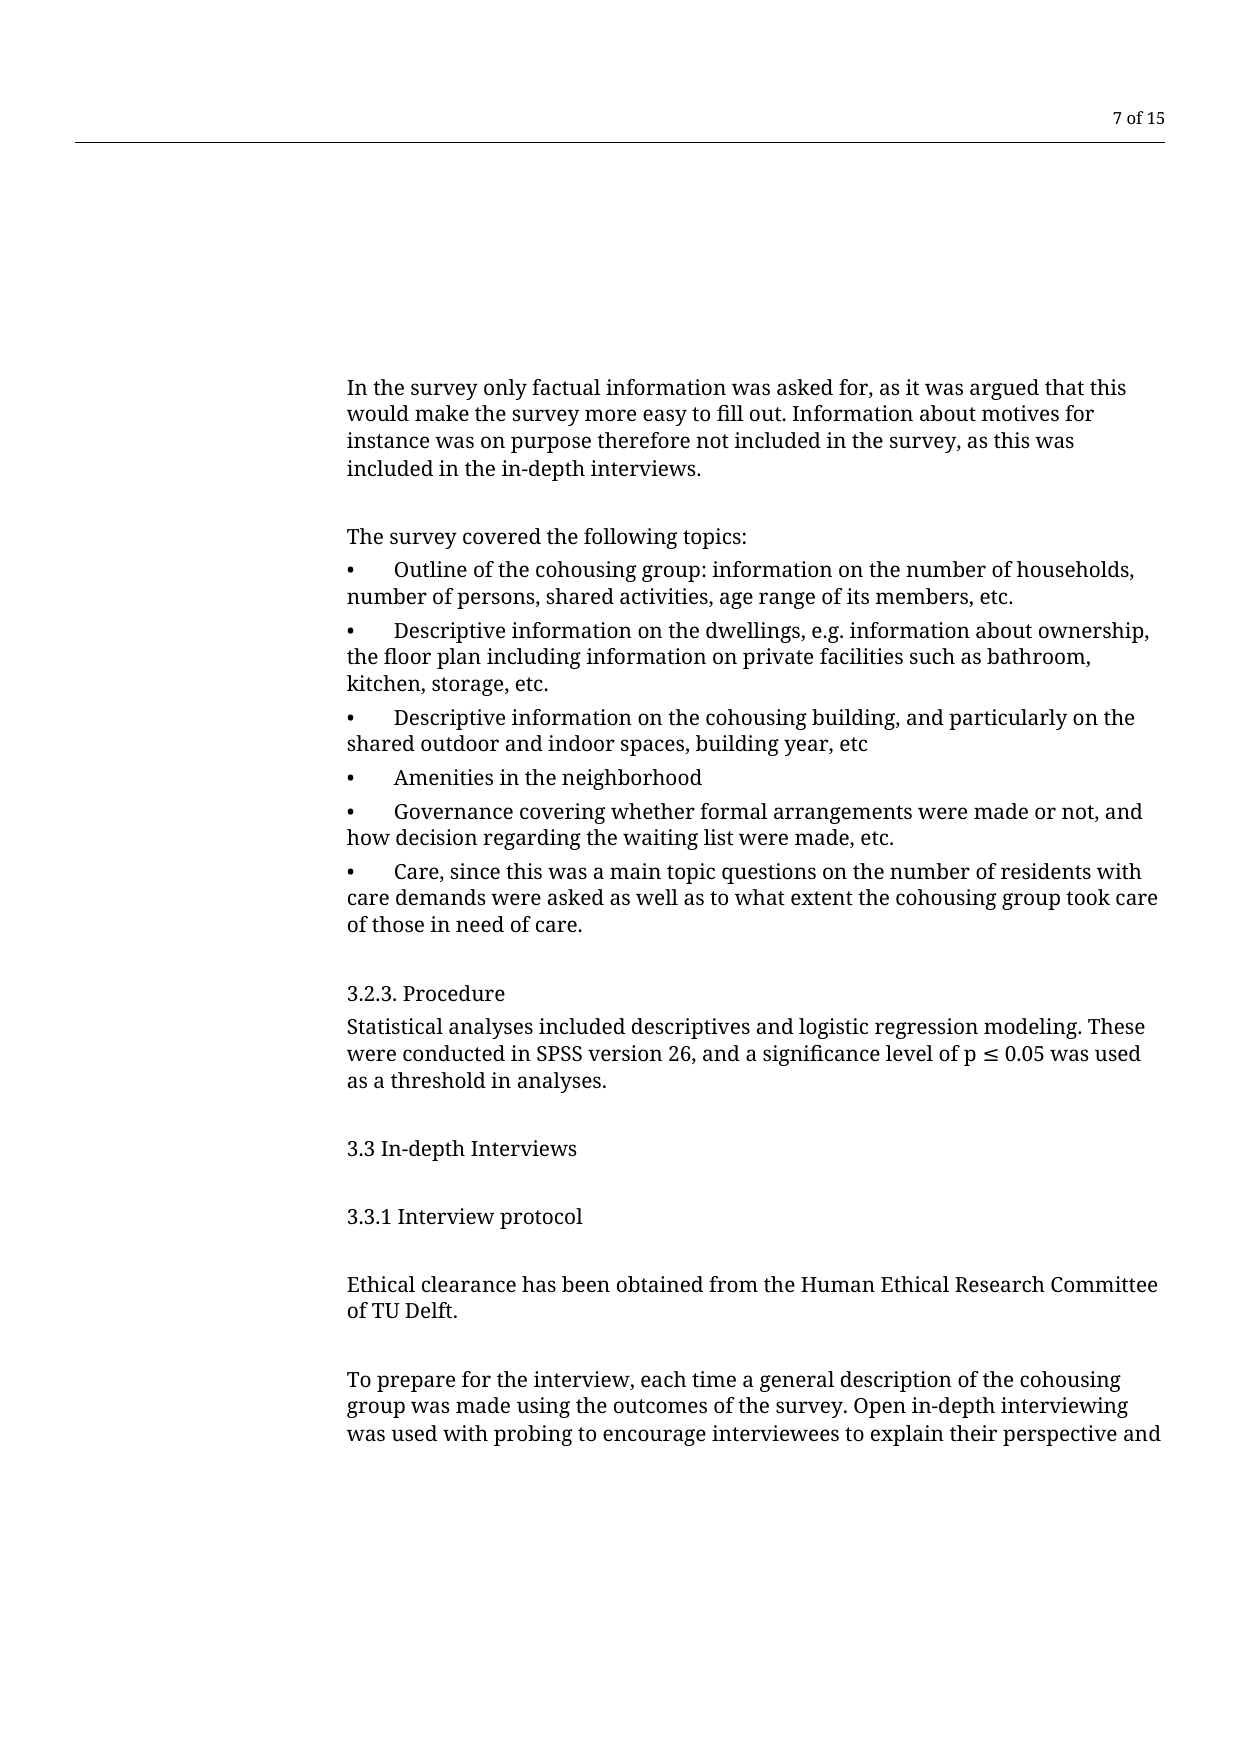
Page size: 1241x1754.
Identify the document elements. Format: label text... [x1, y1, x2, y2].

subtitle In the survey only factual information was asked for, as it was argued that this would make the survey more easy to fill out. Information about motives for instance was on purpose therefore not included in the survey, as this was included in the in-depth interviews. [347, 374, 1165, 482]
subtitle • Care, since this was a main topic questions on the number of residents with care demands were asked as well as to what extent the cohousing group took care of those in need of care. [347, 858, 1165, 939]
subtitle Ethical clearance has been obtained from the Human Ethical Research Committee of TU Delft. [347, 1271, 1165, 1325]
subtitle • Governance covering whether formal arrangements were made or not, and how decision regarding the waiting list were made, etc. [347, 797, 1165, 852]
subtitle 3.2.3. Procedure [347, 980, 1165, 1007]
subtitle • Outline of the cohousing group: information on the number of households, number of persons, shared activities, age range of its members, etc. [347, 556, 1165, 610]
subtitle • Amenities in the neighborhood [347, 764, 1165, 791]
subtitle Statistical analyses included descriptives and logistic regression modeling. These were conducted in SPSS version 26, and a significance level of p ≤ 0.05 was used as a threshold in analyses. [347, 1013, 1165, 1094]
subtitle 3.3.1 Interview protocol [347, 1203, 1165, 1230]
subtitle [347, 1366, 1165, 1447]
subtitle • Descriptive information on the cohousing building, and particularly on the shared outdoor and indoor spaces, building year, etc [347, 704, 1165, 758]
subtitle • Descriptive information on the dwellings, e.g. information about ownership, the floor plan including information on private facilities such as bathroom, kitchen, storage, etc. [347, 617, 1165, 698]
subtitle 3.3 In-depth Interviews [347, 1135, 1165, 1162]
subtitle The survey covered the following topics: [347, 523, 1165, 550]
